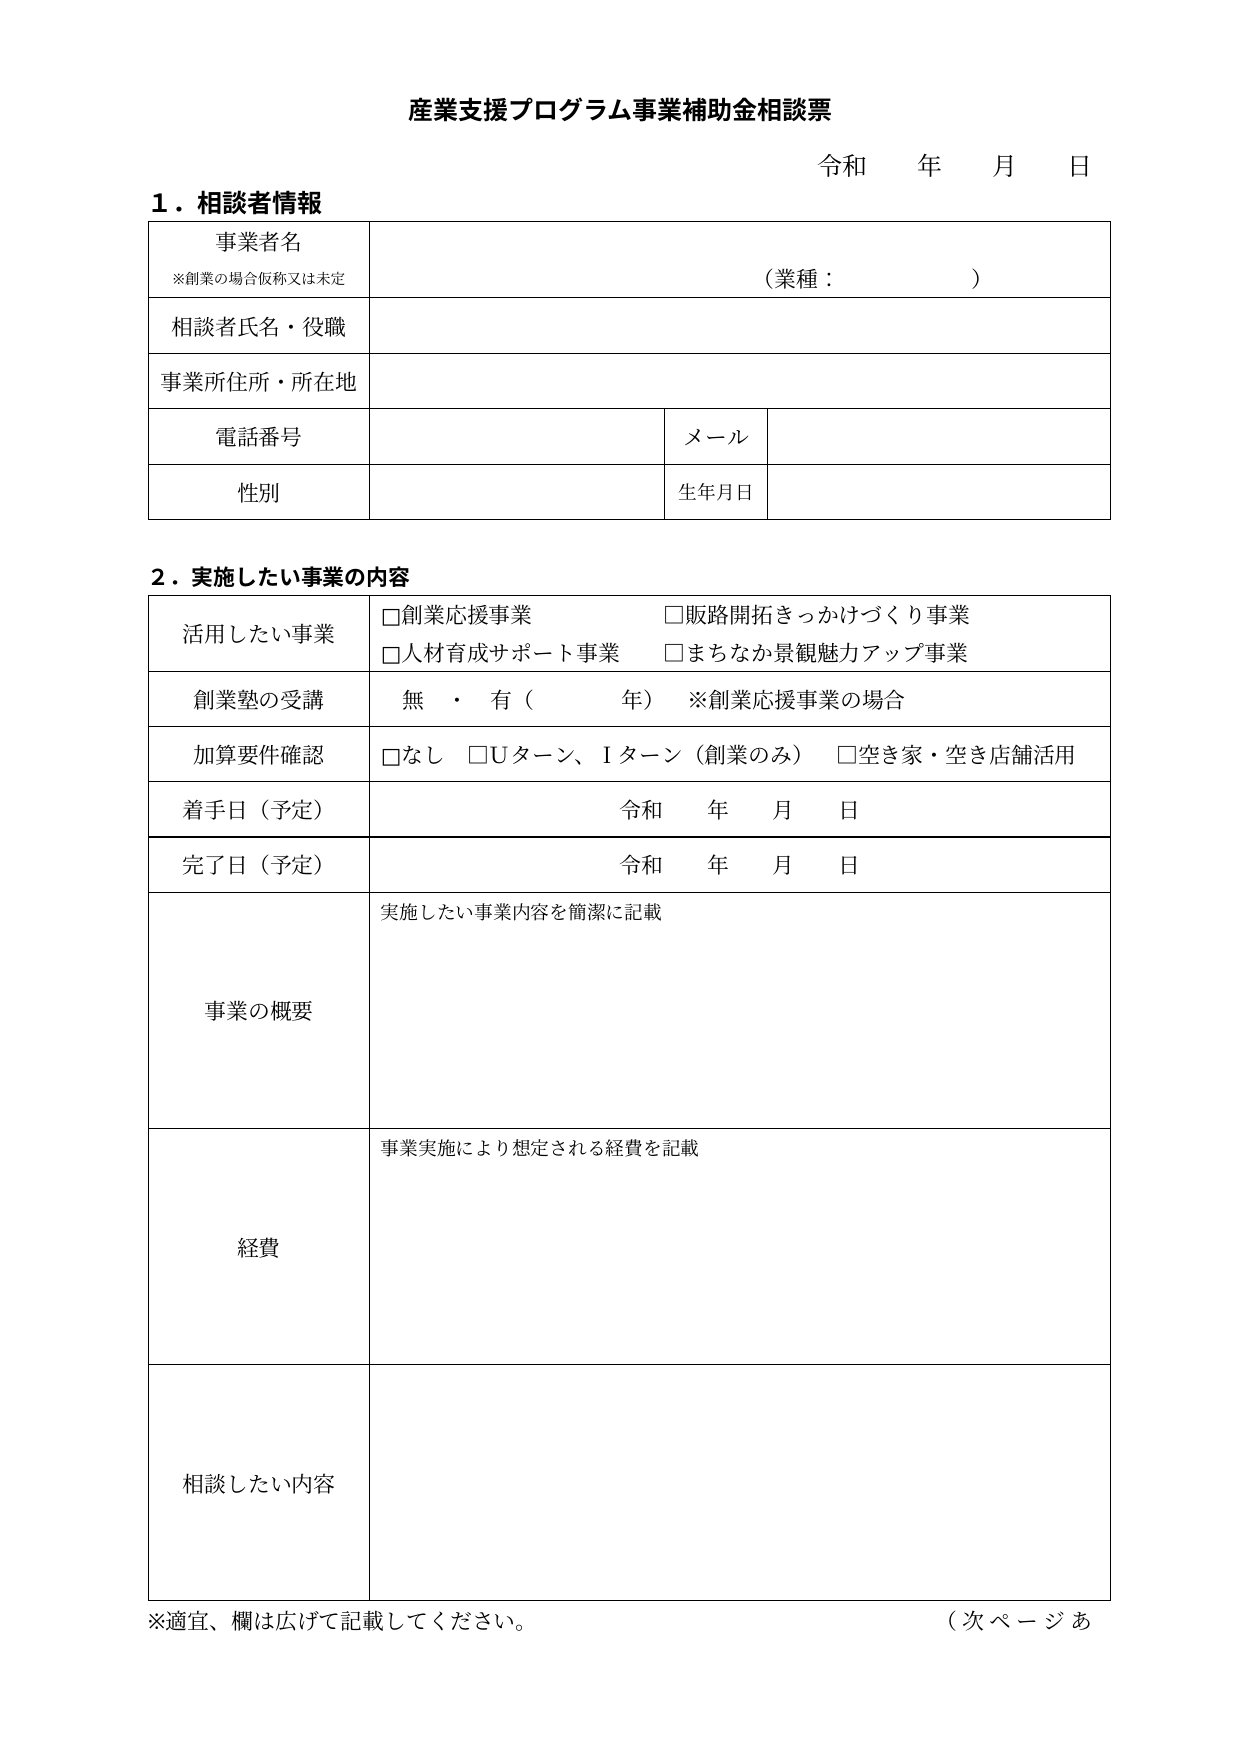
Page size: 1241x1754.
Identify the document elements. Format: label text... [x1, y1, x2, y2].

table_cell □なし □Ｕターン、Ｉターン（創業のみ） □空き家・空き店舗活用 [370, 727, 1110, 781]
table_header 活用したい事業 [149, 596, 369, 671]
table_cell 性別 [149, 465, 369, 519]
table_cell 電話番号 [149, 409, 369, 463]
table_cell 実施したい事業内容を簡潔に記載 [370, 893, 1110, 1128]
table_cell 相談者氏名・役職 [149, 298, 369, 353]
table_cell [370, 298, 1110, 353]
text ２．実施したい事業の内容 [148, 557, 1092, 595]
table_cell 事業の概要 [149, 893, 369, 1128]
table_cell 完了日（予定） [149, 838, 369, 892]
table_cell [370, 1365, 1110, 1600]
table_header 事業者名 ※創業の場合仮称又は未定 [149, 222, 369, 297]
table_cell [768, 465, 1110, 519]
table_cell [768, 409, 1110, 463]
table_cell 経費 [149, 1129, 369, 1364]
text 産業支援プログラム事業補助金相談票 [148, 89, 1092, 127]
table_cell 生年月日 [665, 465, 767, 519]
table_header （業種： ） [370, 222, 1110, 297]
table_cell 創業塾の受講 [149, 672, 369, 726]
table_cell 相談したい内容 [149, 1365, 369, 1600]
table_cell [370, 354, 1110, 408]
table_cell メール [665, 409, 767, 463]
text 令和 年 月 日 [148, 146, 1092, 183]
table_cell [370, 409, 664, 463]
table_cell 加算要件確認 [149, 727, 369, 781]
table_cell [370, 465, 664, 519]
table_header □創業応援事業 □販路開拓きっかけづくり事業 □人材育成サポート事業 □まちなか景観魅力アップ事業 [370, 596, 1110, 671]
table_cell 令和 年 月 日 [370, 782, 1110, 836]
text １．相談者情報 [148, 183, 1092, 221]
table_cell 着手日（予定） [149, 782, 369, 836]
table_cell 令和 年 月 日 [370, 838, 1110, 892]
table_cell 無 ・ 有（ 年） ※創業応援事業の場合 [370, 672, 1110, 726]
table_cell 事業実施により想定される経費を記載 [370, 1129, 1110, 1364]
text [148, 1601, 1092, 1639]
table_cell 事業所住所・所在地 [149, 354, 369, 408]
